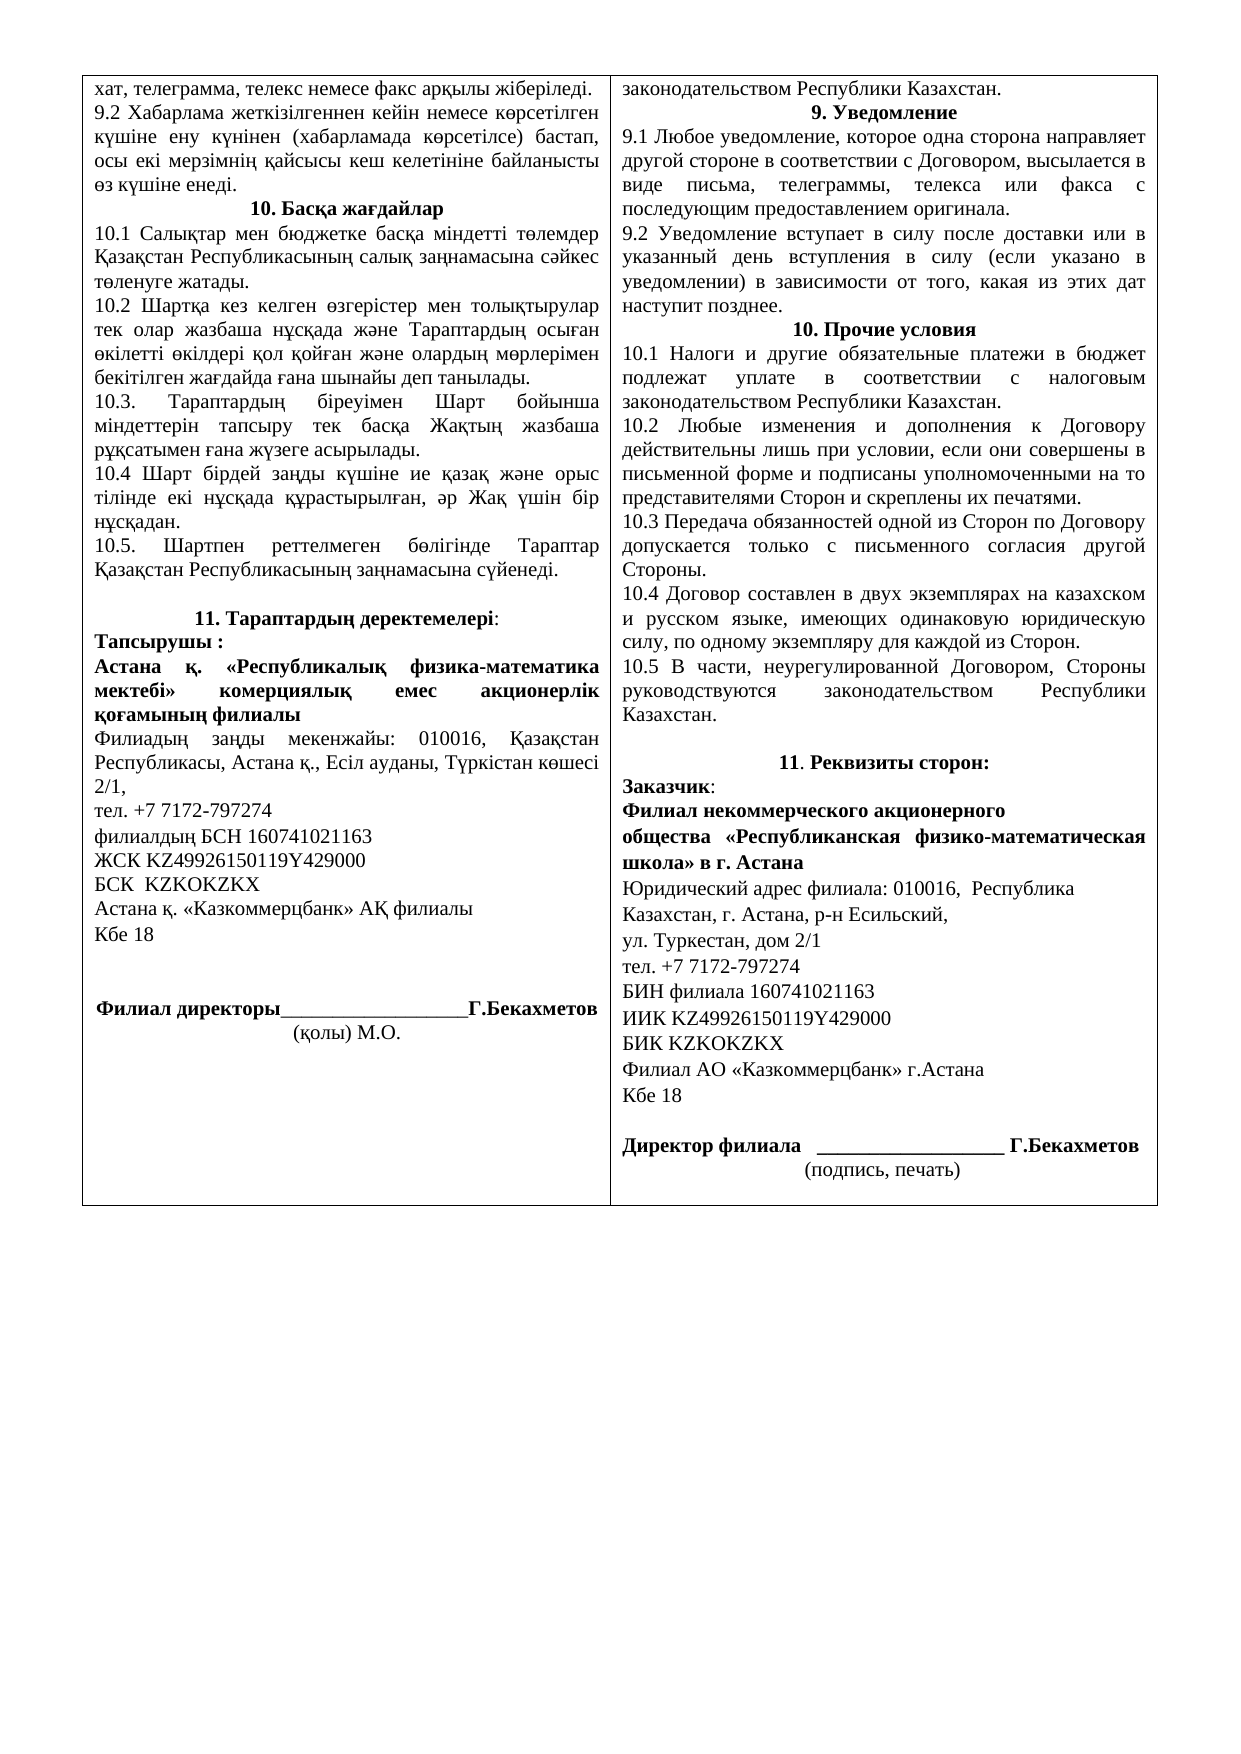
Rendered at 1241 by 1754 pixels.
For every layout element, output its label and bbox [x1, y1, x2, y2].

table_header [83, 76, 610, 1205]
table_header [611, 76, 1157, 1205]
